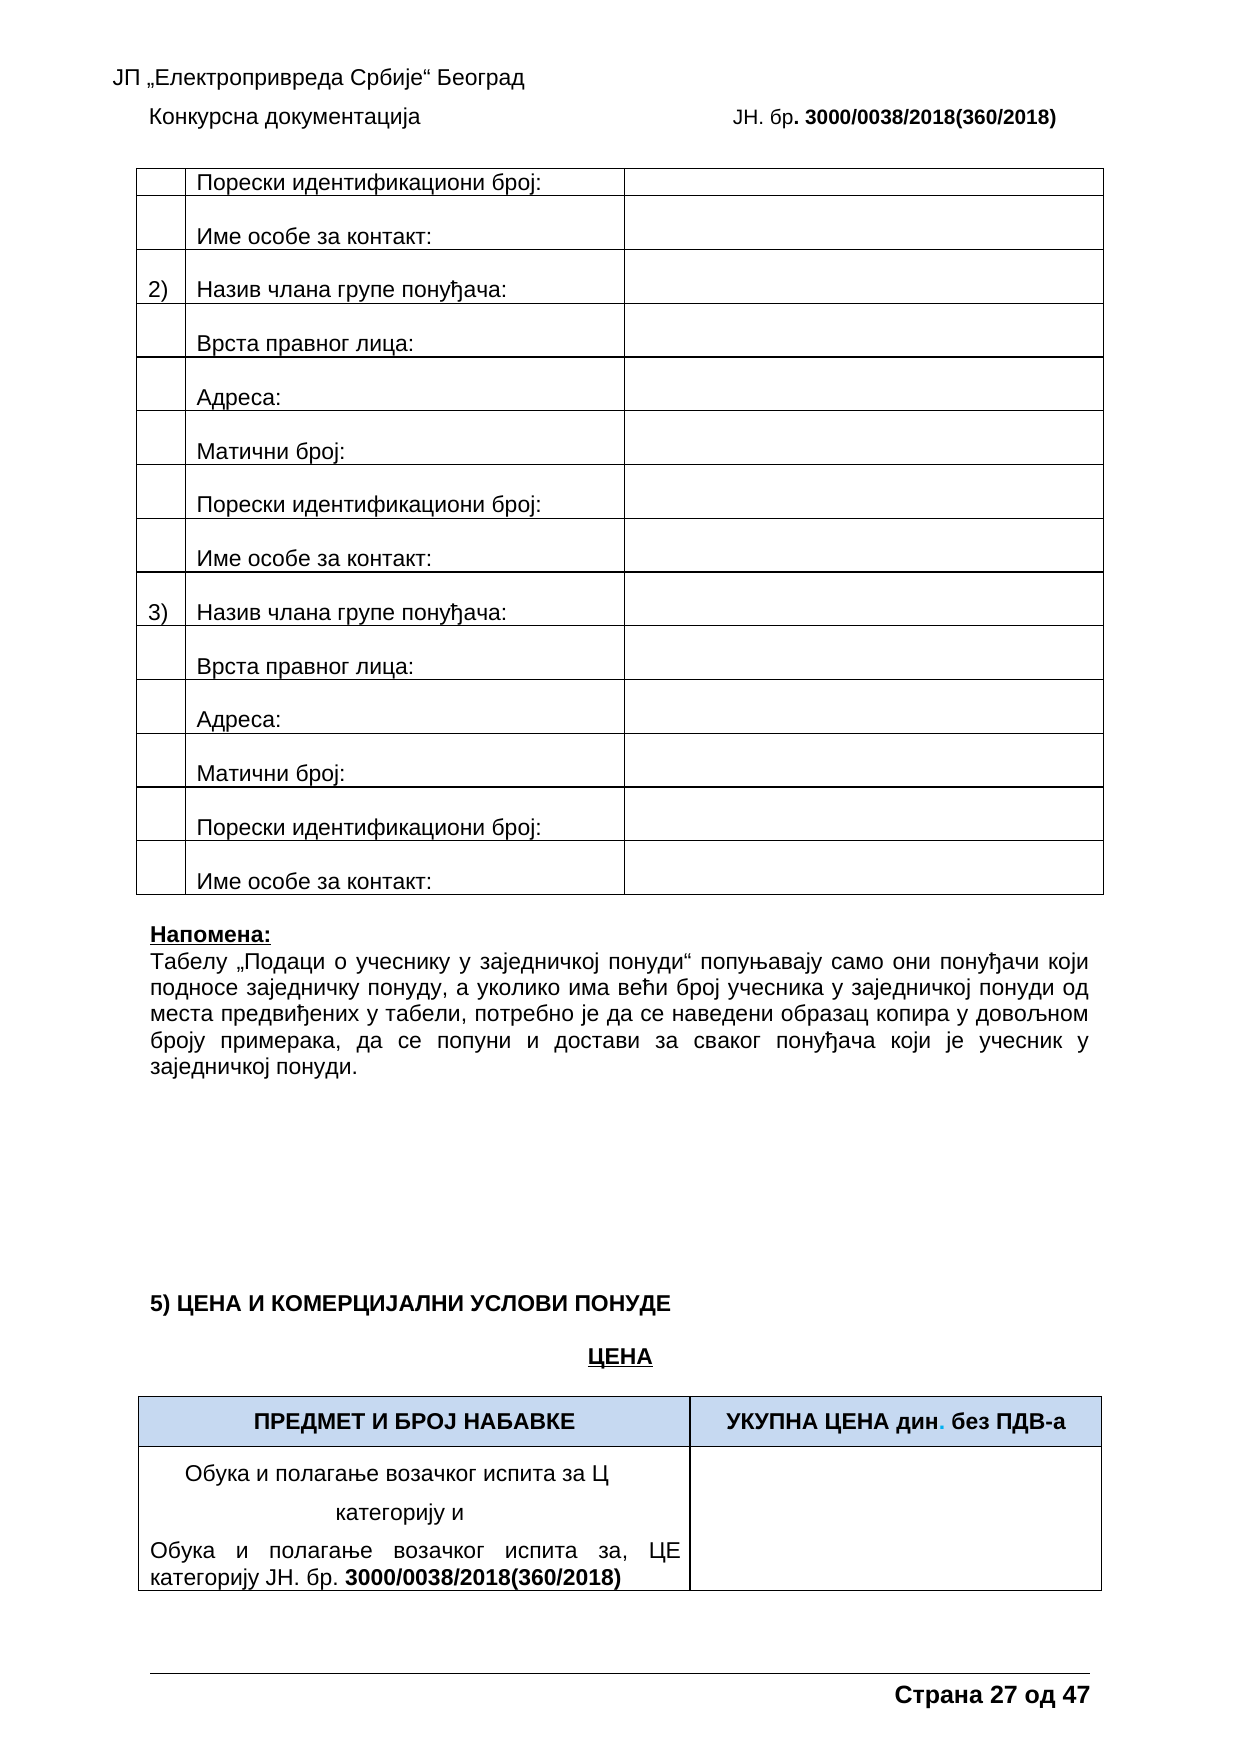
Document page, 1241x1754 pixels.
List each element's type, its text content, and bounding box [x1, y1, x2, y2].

table_cell Порески идентификациони број: [186, 788, 624, 840]
table_cell [691, 1447, 1101, 1590]
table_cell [186, 169, 624, 195]
table_cell [137, 411, 185, 464]
table_cell [625, 841, 1103, 894]
table_cell Име особе за контакт: [186, 841, 624, 894]
table_cell 3) [137, 573, 185, 625]
table_cell [137, 169, 185, 195]
table_cell Матични број: [186, 411, 624, 464]
table_cell Врста правног лица: [186, 626, 624, 679]
table_cell [137, 465, 185, 518]
table_cell [625, 734, 1103, 786]
table_cell [625, 573, 1103, 625]
table_cell [625, 358, 1103, 410]
table_cell [625, 250, 1103, 303]
table_cell Обука и полагање возачког испита за Ц категорију и Обука и полагање возачког испита за, ЦЕ категорију ЈН. бр. 3000/0038/2018(360/2018) [139, 1447, 689, 1590]
table_cell Порески идентификациони број: [186, 465, 624, 518]
table_cell [137, 519, 185, 571]
text Табелу „Подаци о учеснику у заједничкој понуди“ попуњавају само они понуђачи који подносе заједничку понуду, а уколико има већи број учесника у заједничкој понуди од места предвиђених у табели, потребно је да се наведени образац копира у довољном броју примерака, да се попуни и достави за сваког понуђача који је учесник у заједничкој понуди. [150, 948, 1090, 1079]
table_cell [137, 626, 185, 679]
text ЦЕНА [150, 1343, 1090, 1369]
table_cell Име особе за контакт: [186, 519, 624, 571]
table_header УКУПНА ЦЕНА дин. без ПДВ-а [691, 1397, 1101, 1446]
table_cell [625, 196, 1103, 249]
text 5) ЦЕНА И КОМЕРЦИЈАЛНИ УСЛОВИ ПОНУДЕ [150, 1290, 1090, 1317]
table_cell [137, 196, 185, 249]
table_cell [137, 358, 185, 410]
table_cell Адреса: [186, 358, 624, 410]
table_cell 2) [137, 250, 185, 303]
table_cell [625, 680, 1103, 733]
table_cell Матични број: [186, 734, 624, 786]
table_cell [137, 841, 185, 894]
text Напомена: [150, 921, 1090, 948]
table_cell [625, 169, 1103, 195]
table_cell Адреса: [186, 680, 624, 733]
table_cell [137, 680, 185, 733]
table_cell Име особе за контакт: [186, 196, 624, 249]
table_header ПРЕДМЕТ И БРОЈ НАБАВКЕ [139, 1397, 689, 1446]
table_cell [625, 304, 1103, 356]
table_cell [137, 304, 185, 356]
table_cell Назив члана групе понуђача: [186, 573, 624, 625]
table_cell [137, 788, 185, 840]
table_cell [625, 465, 1103, 518]
table_cell [625, 411, 1103, 464]
table_cell [625, 626, 1103, 679]
table_cell Врста правног лица: [186, 304, 624, 356]
table_cell [137, 734, 185, 786]
table_cell Назив члана групе понуђача: [186, 250, 624, 303]
table_cell [625, 788, 1103, 840]
table_cell [625, 519, 1103, 571]
